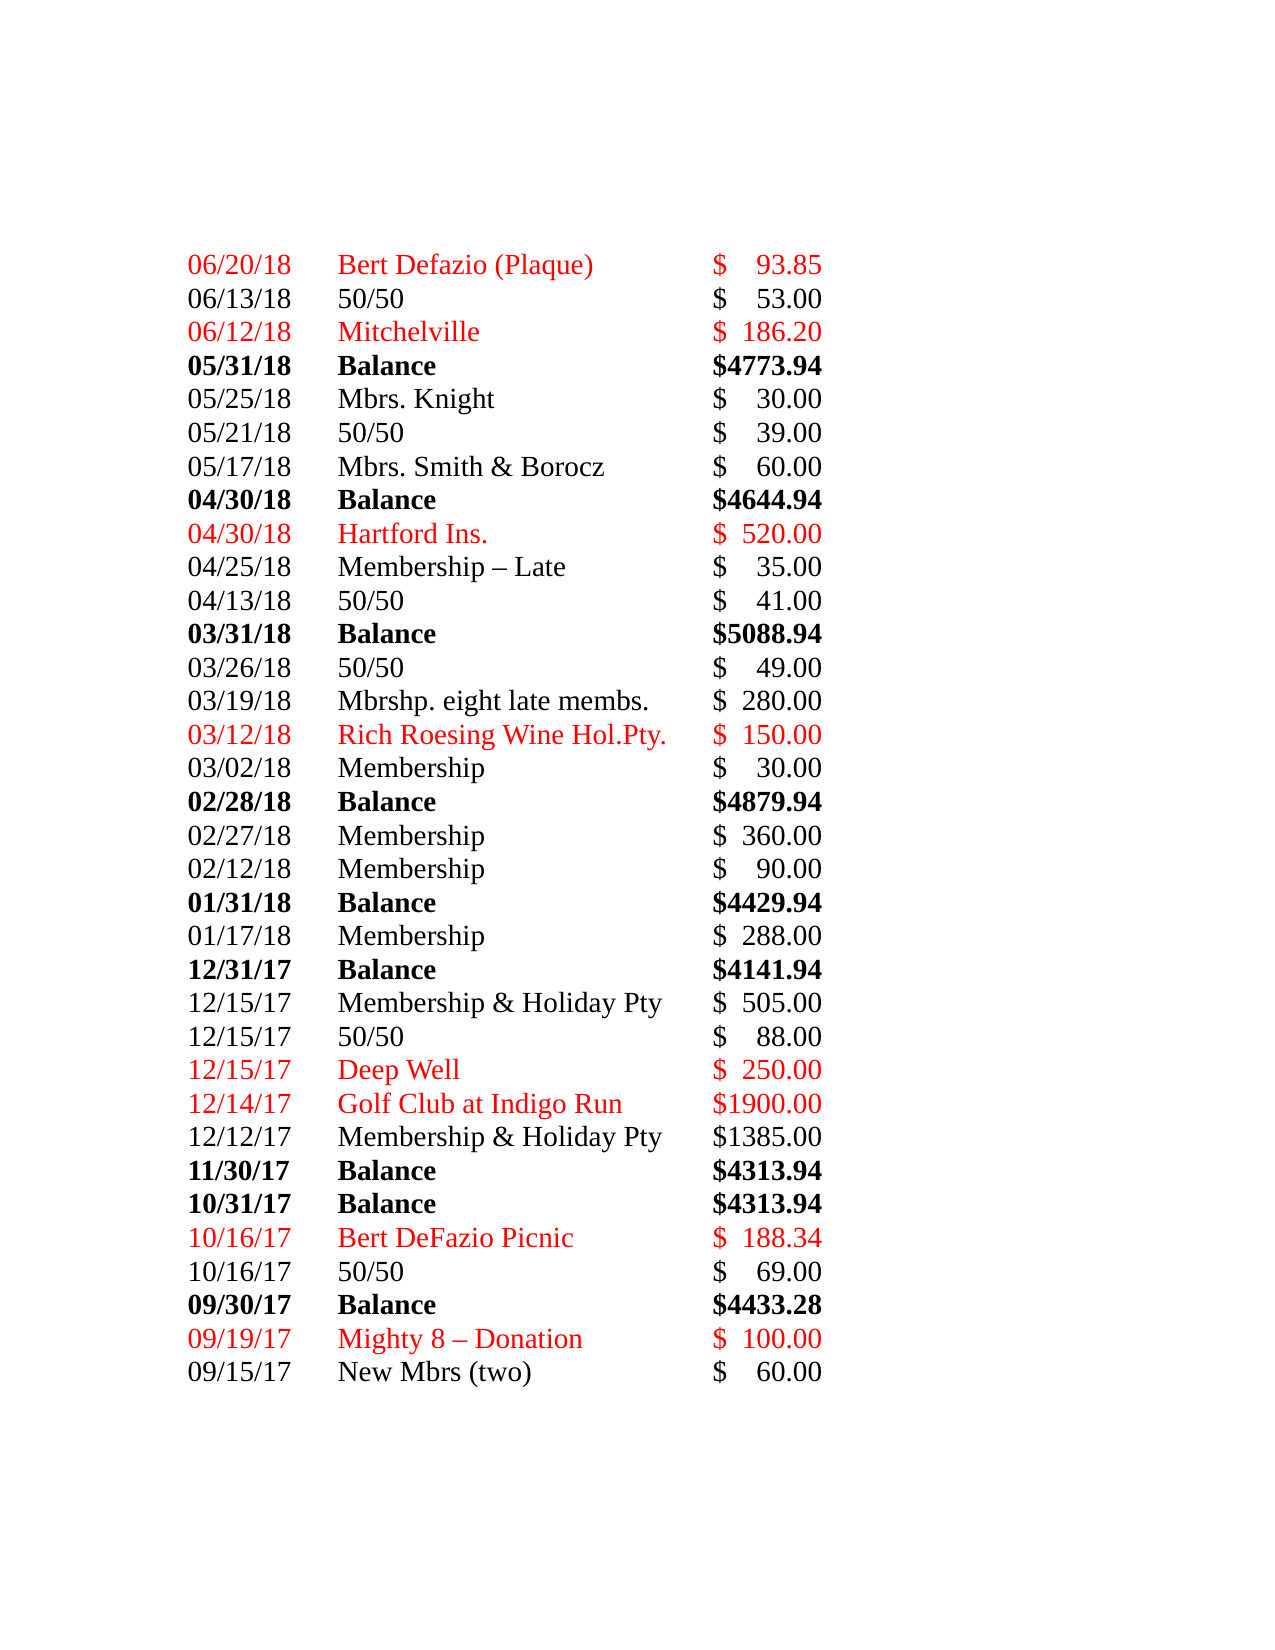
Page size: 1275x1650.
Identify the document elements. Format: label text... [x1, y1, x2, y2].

text 02/27/18 Membership $ 360.00 [187, 818, 1087, 851]
text 11/30/17 Balance $4313.94 [187, 1153, 1087, 1187]
text 12/12/17 Membership & Holiday Pty $1385.00 [187, 1119, 1087, 1153]
text 12/15/17 50/50 $ 88.00 [187, 1019, 1087, 1052]
text 06/13/18 50/50 $ 53.00 [187, 281, 1087, 314]
text 12/14/17 Golf Club at Indigo Run $1900.00 [187, 1086, 1087, 1119]
text 12/15/17 Deep Well $ 250.00 [187, 1052, 1087, 1086]
text 02/12/18 Membership $ 90.00 [187, 851, 1087, 885]
text 12/31/17 Balance $4141.94 [187, 952, 1087, 985]
text 04/13/18 50/50 $ 41.00 [187, 583, 1087, 616]
text 09/19/17 Mighty 8 – Donation $ 100.00 [187, 1321, 1087, 1354]
text 09/15/17 New Mbrs (two) $ 60.00 [187, 1354, 1087, 1388]
text 04/30/18 Hartford Ins. $ 520.00 [187, 516, 1087, 549]
text 01/31/18 Balance $4429.94 [187, 885, 1087, 918]
text 03/26/18 50/50 $ 49.00 [187, 650, 1087, 683]
text 05/17/18 Mbrs. Smith & Borocz $ 60.00 [187, 449, 1087, 482]
text 06/12/18 Mitchelville $ 186.20 [187, 314, 1087, 348]
text 03/31/18 Balance $5088.94 [187, 616, 1087, 650]
text 05/21/18 50/50 $ 39.00 [187, 415, 1087, 449]
text 03/12/18 Rich Roesing Wine Hol.Pty. $ 150.00 [187, 717, 1087, 751]
text 02/28/18 Balance $4879.94 [187, 784, 1087, 818]
text 12/15/17 Membership & Holiday Pty $ 505.00 [187, 985, 1087, 1019]
text 09/30/17 Balance $4433.28 [187, 1287, 1087, 1321]
text 04/30/18 Balance $4644.94 [187, 482, 1087, 516]
text 05/31/18 Balance $4773.94 [187, 348, 1087, 382]
text 06/20/18 Bert Defazio (Plaque) $ 93.85 [187, 247, 1087, 281]
text 10/31/17 Balance $4313.94 [187, 1187, 1087, 1220]
text 04/25/18 Membership – Late $ 35.00 [187, 549, 1087, 583]
text 10/16/17 Bert DeFazio Picnic $ 188.34 [187, 1220, 1087, 1254]
text 01/17/18 Membership $ 288.00 [187, 918, 1087, 952]
text 03/19/18 Mbrshp. eight late membs. $ 280.00 [187, 683, 1087, 717]
text 10/16/17 50/50 $ 69.00 [187, 1254, 1087, 1287]
text 05/25/18 Mbrs. Knight $ 30.00 [187, 382, 1087, 415]
text 03/02/18 Membership $ 30.00 [187, 751, 1087, 784]
